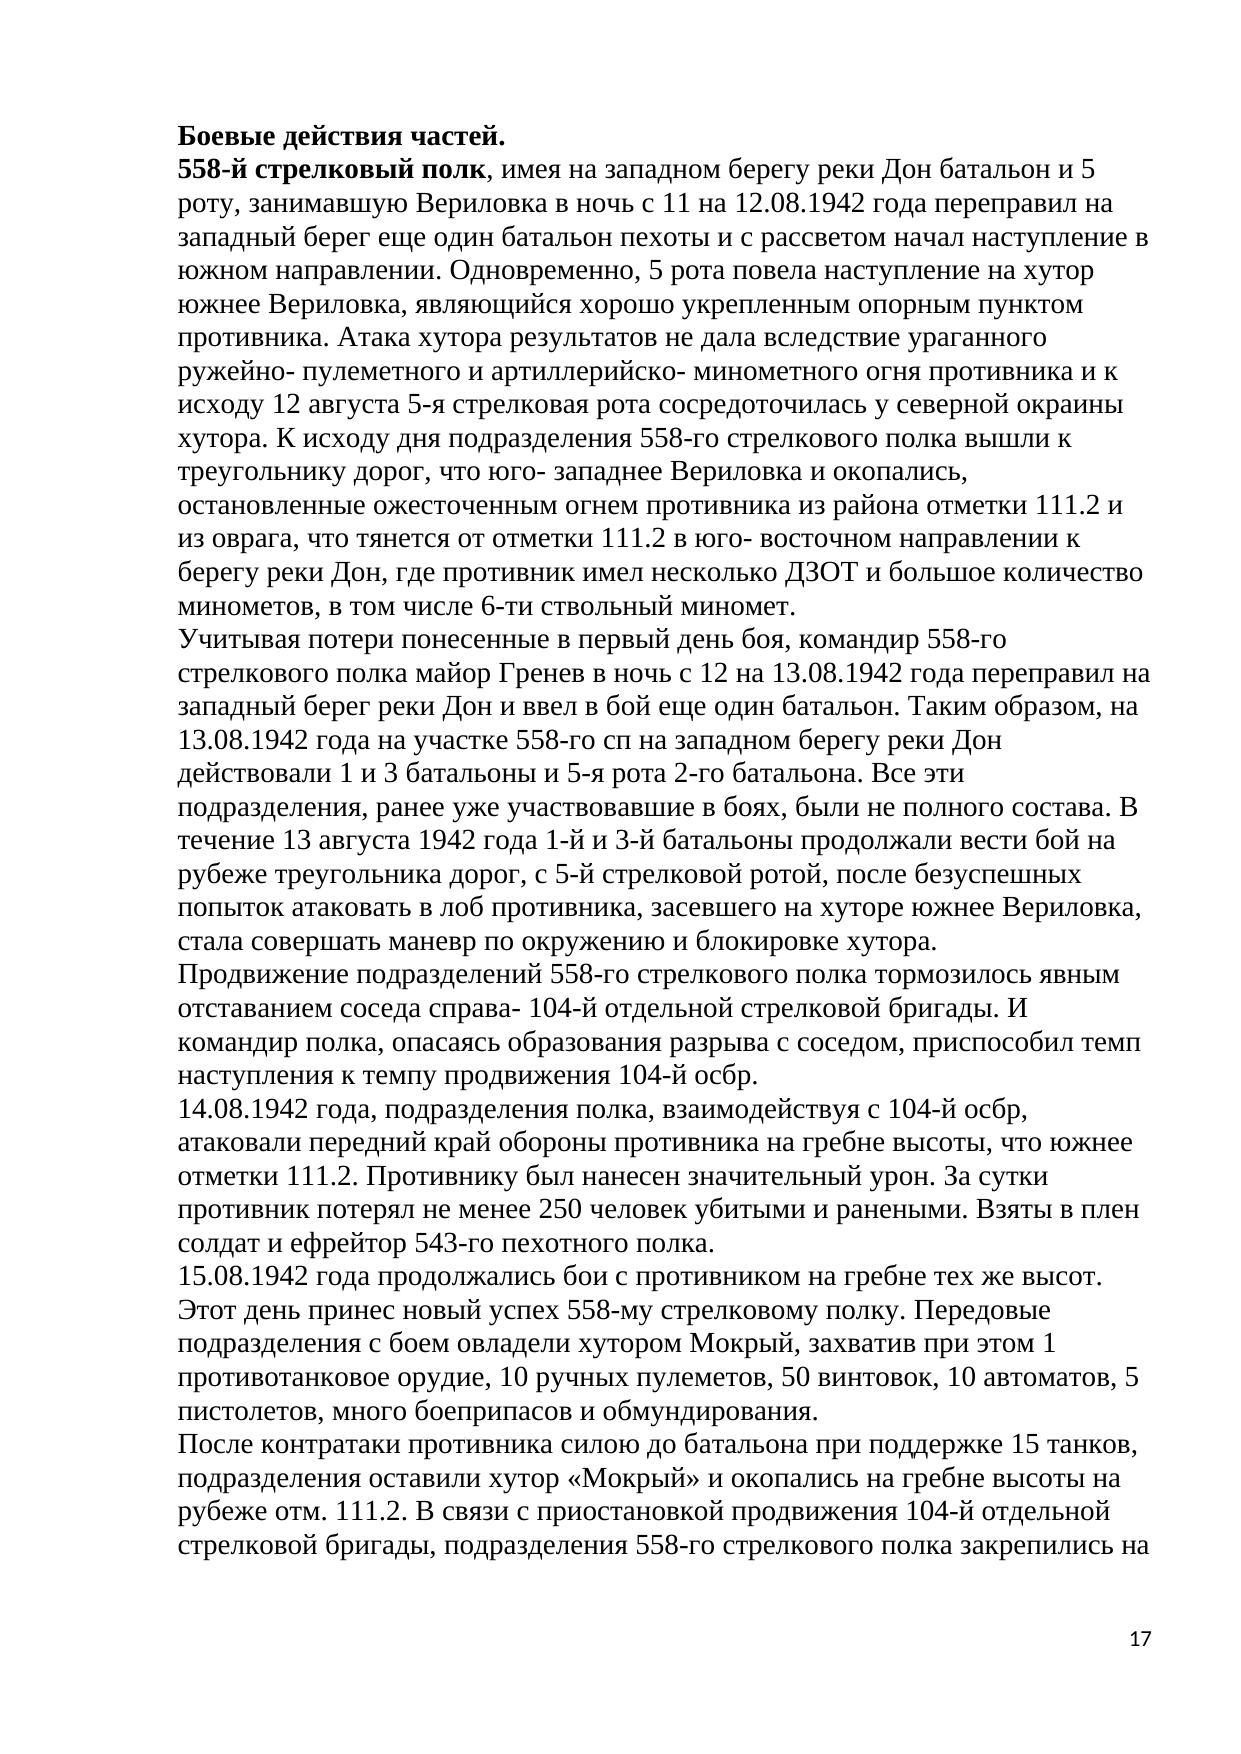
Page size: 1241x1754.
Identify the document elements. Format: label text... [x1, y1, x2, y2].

text Учитывая потери понесенные в первый день боя, командир 558-го стрелкового полка майор Гренев в ночь с 12 на 13.08.1942 года переправил на западный берег реки Дон и ввел в бой еще один батальон. Таким образом, на 13.08.1942 года на участке 558-го сп на западном берегу реки Дон действовали 1 и 3 батальоны и 5-я рота 2-го батальона. Все эти подразделения, ранее уже участвовавшие в боях, были не полного состава. В течение 13 августа 1942 года 1-й и 3-й батальоны продолжали вести бой на рубеже треугольника дорог, с 5-й стрелковой ротой, после безуспешных попыток атаковать в лоб противника, засевшего на хуторе южнее Вериловка, стала совершать маневр по окружению и блокировке хутора. [177, 621, 1152, 957]
text Боевые действия частей. [177, 118, 1152, 152]
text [177, 1426, 1152, 1560]
text 558-й стрелковый полк, имея на западном берегу реки Дон батальон и 5 роту, занимавшую Вериловка в ночь с 11 на 12.08.1942 года переправил на западный берег еще один батальон пехоты и с рассветом начал наступление в южном направлении. Одновременно, 5 рота повела наступление на хутор южнее Вериловка, являющийся хорошо укрепленным опорным пунктом противника. Атака хутора результатов не дала вследствие ураганного ружейно- пулеметного и артиллерийско- минометного огня противника и к исходу 12 августа 5-я стрелковая рота сосредоточилась у северной окраины хутора. К исходу дня подразделения 558-го стрелкового полка вышли к треугольнику дорог, что юго- западнее Вериловка и окопались, остановленные ожесточенным огнем противника из района отметки 111.2 и из оврага, что тянется от отметки 111.2 в юго- восточном направлении к берегу реки Дон, где противник имел несколько ДЗОТ и большое количество минометов, в том числе 6-ти ствольный миномет. [177, 152, 1152, 621]
text 15.08.1942 года продолжались бои с противником на гребне тех же высот. Этот день принес новый успех 558-му стрелковому полку. Передовые подразделения с боем овладели хутором Мокрый, захватив при этом 1 противотанковое орудие, 10 ручных пулеметов, 50 винтовок, 10 автоматов, 5 пистолетов, много боеприпасов и обмундирования. [177, 1258, 1152, 1426]
text Продвижение подразделений 558-го стрелкового полка тормозилось явным отставанием соседа справа- 104-й отдельной стрелковой бригады. И командир полка, опасаясь образования разрыва с соседом, приспособил темп наступления к темпу продвижения 104-й осбр. [177, 957, 1152, 1091]
text 14.08.1942 года, подразделения полка, взаимодействуя с 104-й осбр, атаковали передний край обороны противника на гребне высоты, что южнее отметки 111.2. Противнику был нанесен значительный урон. За сутки противник потерял не менее 250 человек убитыми и ранеными. Взяты в плен солдат и ефрейтор 543-го пехотного полка. [177, 1091, 1152, 1258]
